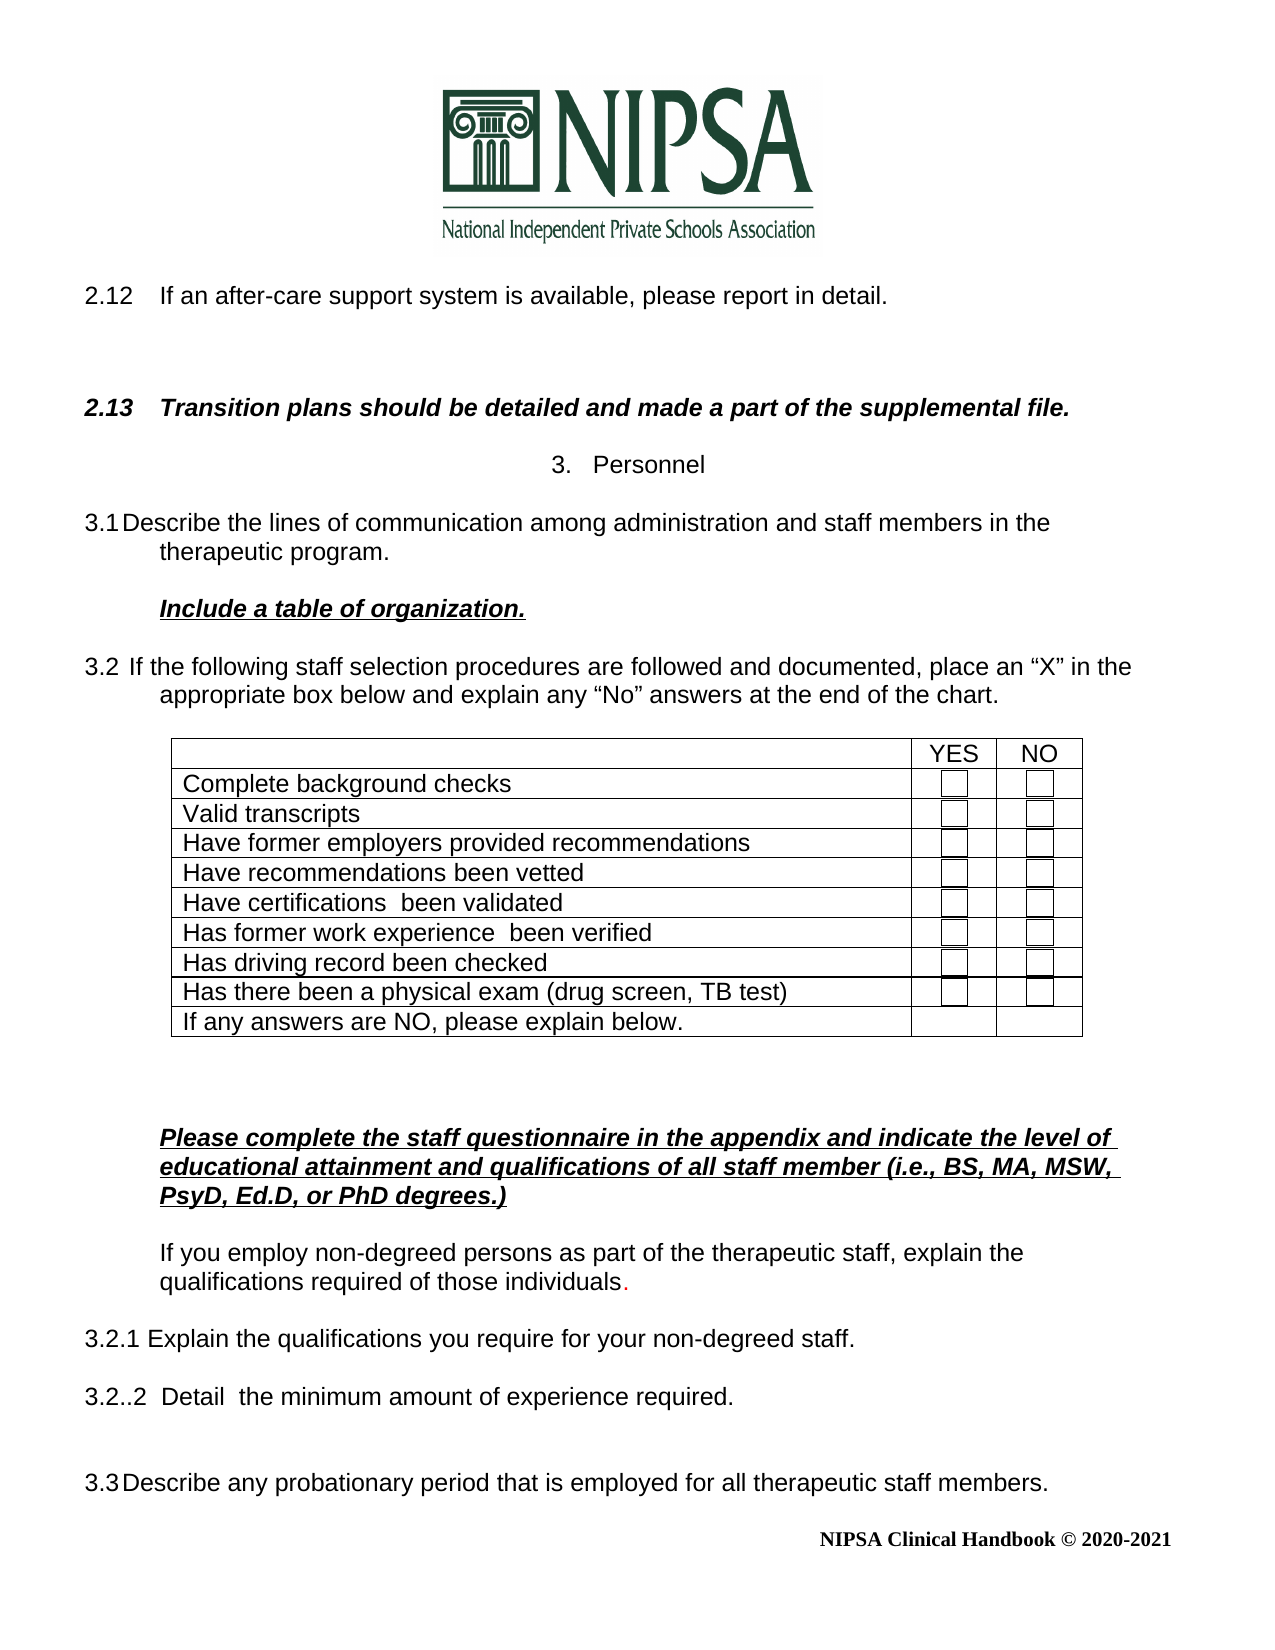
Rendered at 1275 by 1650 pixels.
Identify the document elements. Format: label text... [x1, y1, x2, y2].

table_header YES [912, 739, 996, 768]
text Please complete the staff questionnaire in the appendix and indicate the level of educational attainment and qualifications of all staff member (i.e., BS, MA, MSW, PsyD, Ed.D, or PhD degrees.) [159, 1123, 1172, 1209]
table_cell [997, 799, 1082, 827]
table_cell [997, 769, 1082, 798]
table_cell [968, 978, 996, 1006]
table_cell [912, 769, 996, 798]
text Include a table of organization. [159, 594, 1172, 623]
text 3. Personnel [84, 451, 1172, 479]
table_cell [912, 918, 996, 947]
table_cell [912, 978, 941, 1006]
table_cell [912, 888, 996, 917]
text 2.13 Transition plans should be detailed and made a part of the supplemental file. [84, 393, 1172, 422]
table_cell [1054, 978, 1082, 1006]
table_cell [1027, 979, 1053, 1005]
text 3.2.1 Explain the qualifications you require for your non-degreed staff. [84, 1324, 1172, 1353]
picture [433, 75, 824, 257]
table_cell [1027, 830, 1053, 856]
table_cell [942, 830, 967, 856]
list If an after-care support system is available, please report in detail. [84, 281, 1172, 310]
table_cell [942, 979, 967, 1005]
table_cell Complete background checks [172, 769, 911, 798]
table_cell [997, 918, 1082, 947]
table_cell Valid transcripts [172, 799, 911, 827]
table_cell [997, 1007, 1082, 1036]
table_cell [912, 948, 996, 976]
table_header [172, 739, 911, 768]
table_cell [1054, 829, 1082, 857]
table_cell Has former work experience been verified [172, 918, 911, 947]
list Describe any probationary period that is employed for all therapeutic staff members. [84, 1468, 1172, 1497]
table_cell Have certifications been validated [172, 888, 911, 917]
table_cell [997, 858, 1082, 887]
table_cell Have former employers provided recommendations [172, 829, 911, 857]
list Describe the lines of communication among administration and staff members in the therapeutic program. [84, 508, 1172, 566]
table_cell If any answers are NO, please explain below. [172, 1007, 911, 1036]
table_cell Have recommendations been vetted [172, 858, 911, 887]
table_cell [968, 829, 996, 857]
text 3.2..2 Detail the minimum amount of experience required. [84, 1382, 1172, 1411]
table_cell [997, 888, 1082, 917]
table_cell Has driving record been checked [172, 948, 911, 976]
table_cell [997, 829, 1026, 857]
table_header NO [997, 739, 1082, 768]
table_cell [912, 858, 996, 887]
table_cell Has there been a physical exam (drug screen, TB test) [172, 978, 911, 1006]
table_cell [912, 1007, 996, 1036]
list If the following staff selection procedures are followed and documented, place an “X” in the appropriate box below and explain any “No” answers at the end of the chart. [84, 652, 1172, 709]
text If you employ non-degreed persons as part of the therapeutic staff, explain the qualifications required of those individuals. [159, 1238, 1172, 1296]
table_cell [997, 978, 1026, 1006]
table_cell [912, 799, 996, 827]
table_cell [997, 948, 1082, 976]
table_cell [912, 829, 941, 857]
